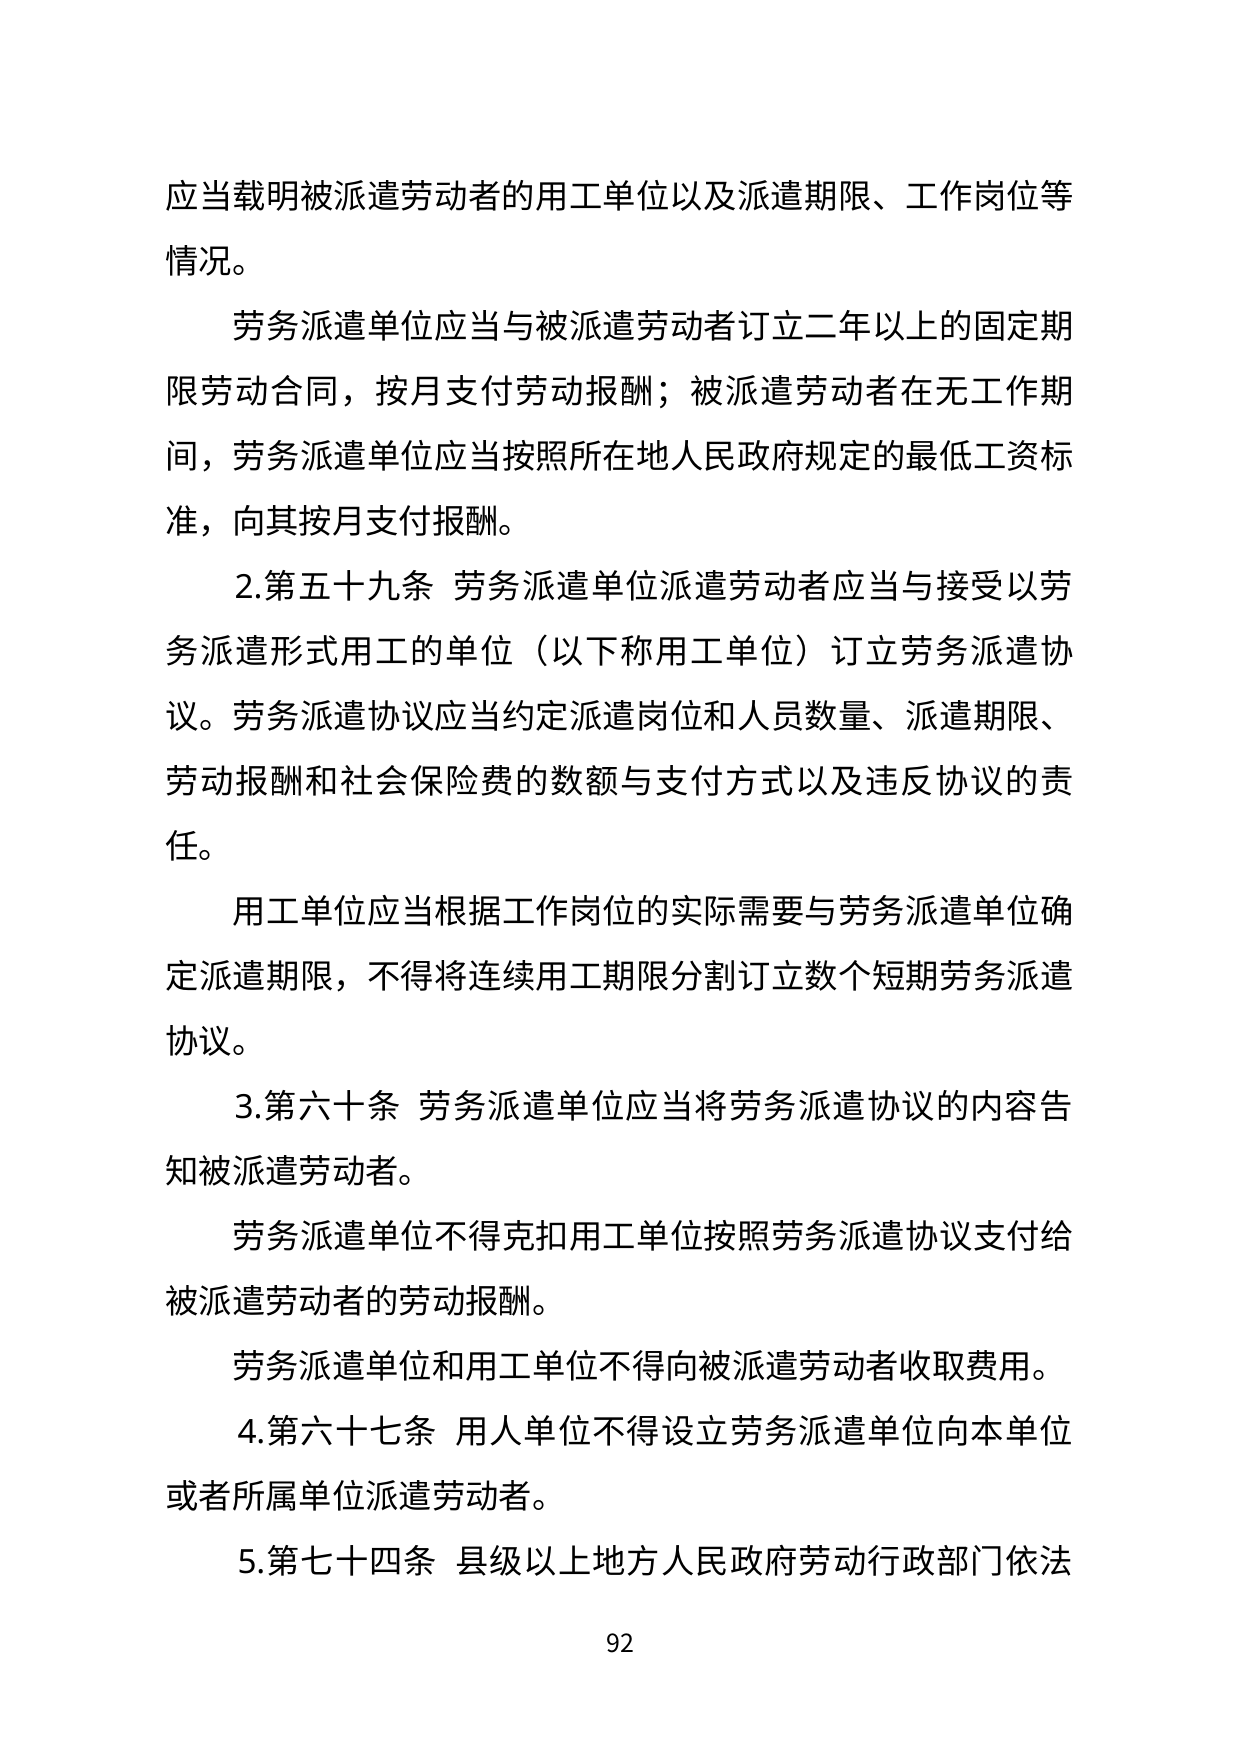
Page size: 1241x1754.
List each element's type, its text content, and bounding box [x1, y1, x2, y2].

text 用工单位应当根据工作岗位的实际需要与劳务派遣单位确定派遣期限，不得将连续用工期限分割订立数个短期劳务派遣协议。 [165, 877, 1075, 1072]
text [165, 1527, 1075, 1592]
text 3.第六十条 劳务派遣单位应当将劳务派遣协议的内容告知被派遣劳动者。 [165, 1072, 1075, 1202]
text 劳务派遣单位不得克扣用工单位按照劳务派遣协议支付给被派遣劳动者的劳动报酬。 [165, 1202, 1075, 1332]
text 4.第六十七条 用人单位不得设立劳务派遣单位向本单位或者所属单位派遣劳动者。 [165, 1397, 1075, 1527]
text 劳务派遣单位应当与被派遣劳动者订立二年以上的固定期限劳动合同，按月支付劳动报酬；被派遣劳动者在无工作期间，劳务派遣单位应当按照所在地人民政府规定的最低工资标准，向其按月支付报酬。 [165, 292, 1075, 552]
text 2.第五十九条 劳务派遣单位派遣劳动者应当与接受以劳务派遣形式用工的单位（以下称用工单位）订立劳务派遣协议。劳务派遣协议应当约定派遣岗位和人员数量、派遣期限、劳动报酬和社会保险费的数额与支付方式以及违反协议的责任。 [165, 552, 1075, 877]
text 劳务派遣单位和用工单位不得向被派遣劳动者收取费用。 [165, 1332, 1075, 1397]
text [165, 162, 1075, 292]
